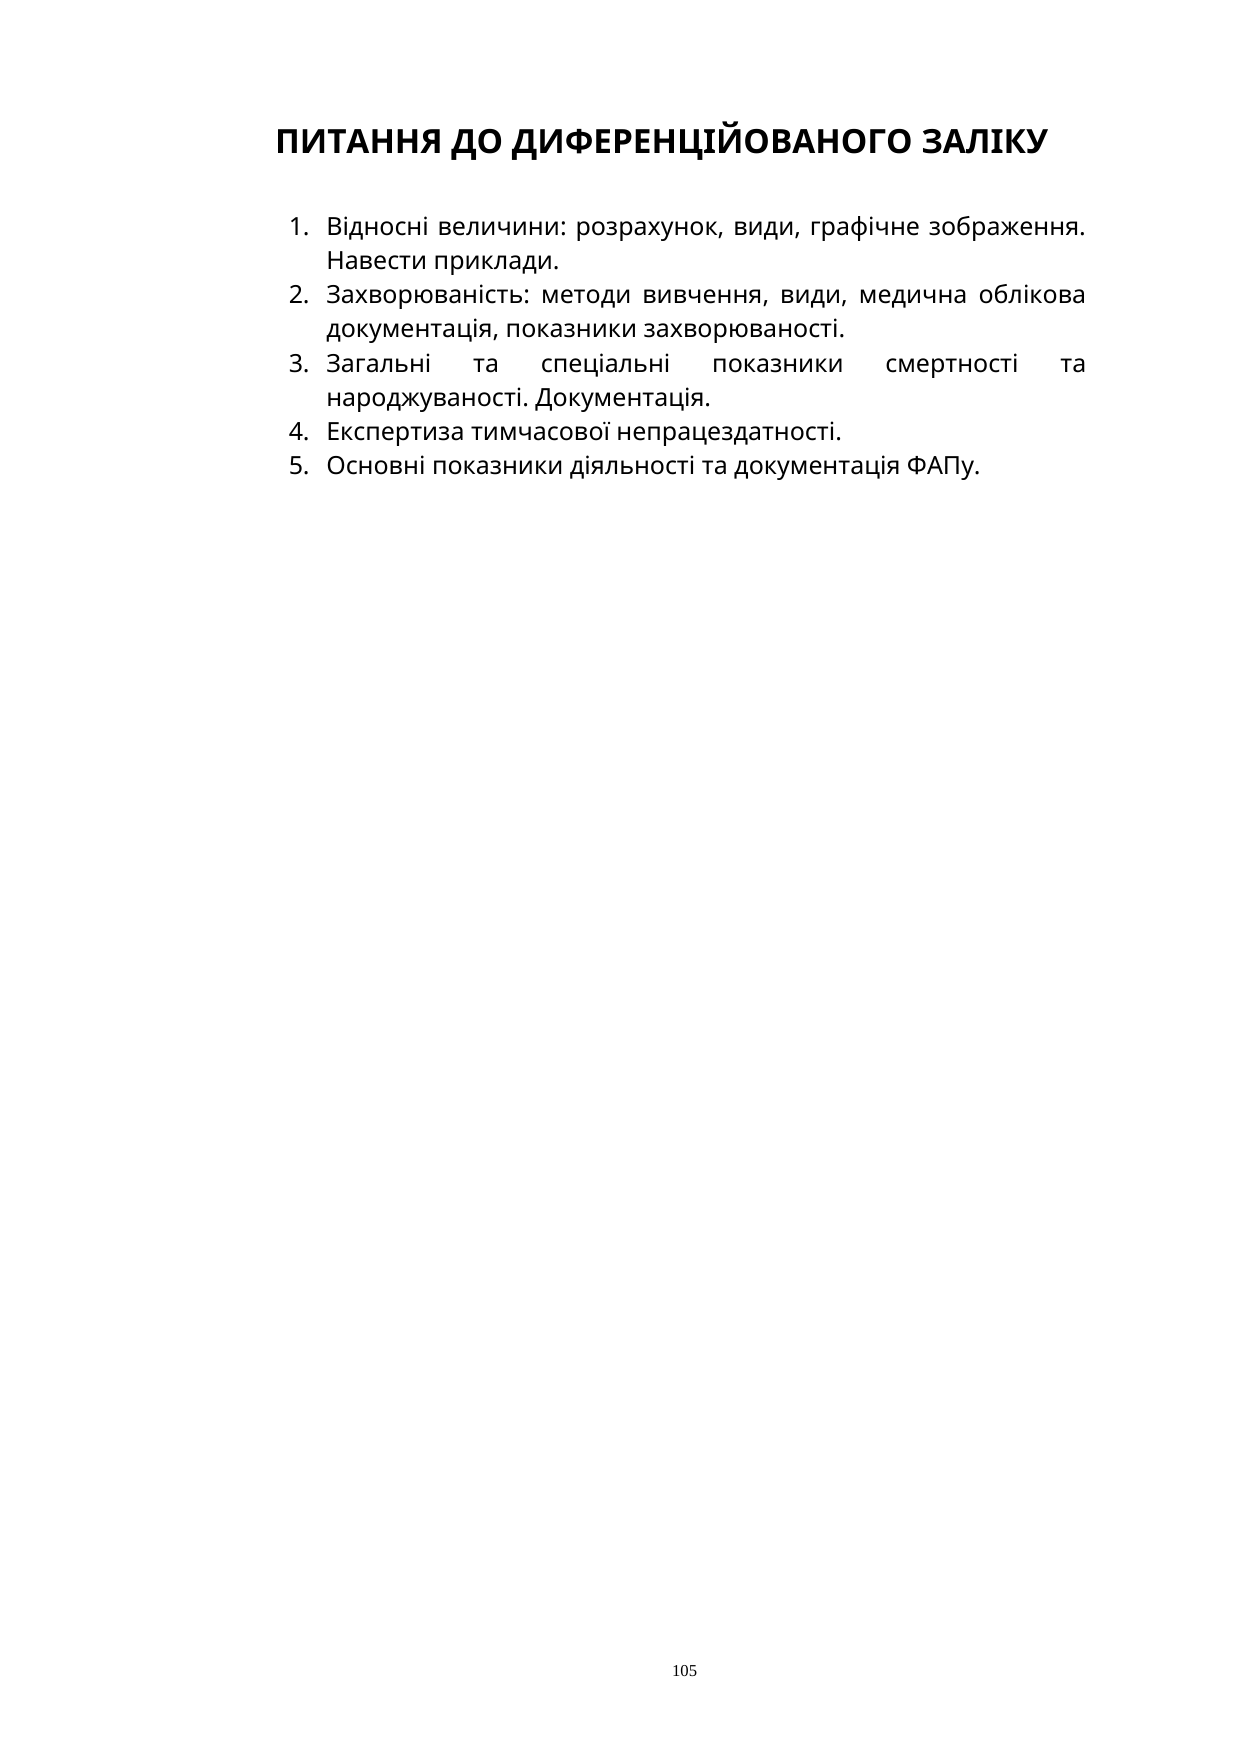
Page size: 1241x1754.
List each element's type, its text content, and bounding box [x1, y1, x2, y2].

list Загальні та спеціальні показники смертності та народжуваності. Документація. [288, 345, 1087, 413]
list Основні показники діяльності та документація ФАПу. [288, 447, 1087, 481]
list Відносні величини: розрахунок, види, графічне зображення. Навести приклади. [288, 209, 1087, 277]
text ПИТАННЯ ДО ДИФЕРЕНЦІЙОВАНОГО ЗАЛІКУ [236, 118, 1087, 163]
list Захворюваність: методи вивчення, види, медична облікова документація, показники захворюваності. [288, 277, 1087, 345]
list Експертиза тимчасової непрацездатності. [288, 413, 1087, 447]
